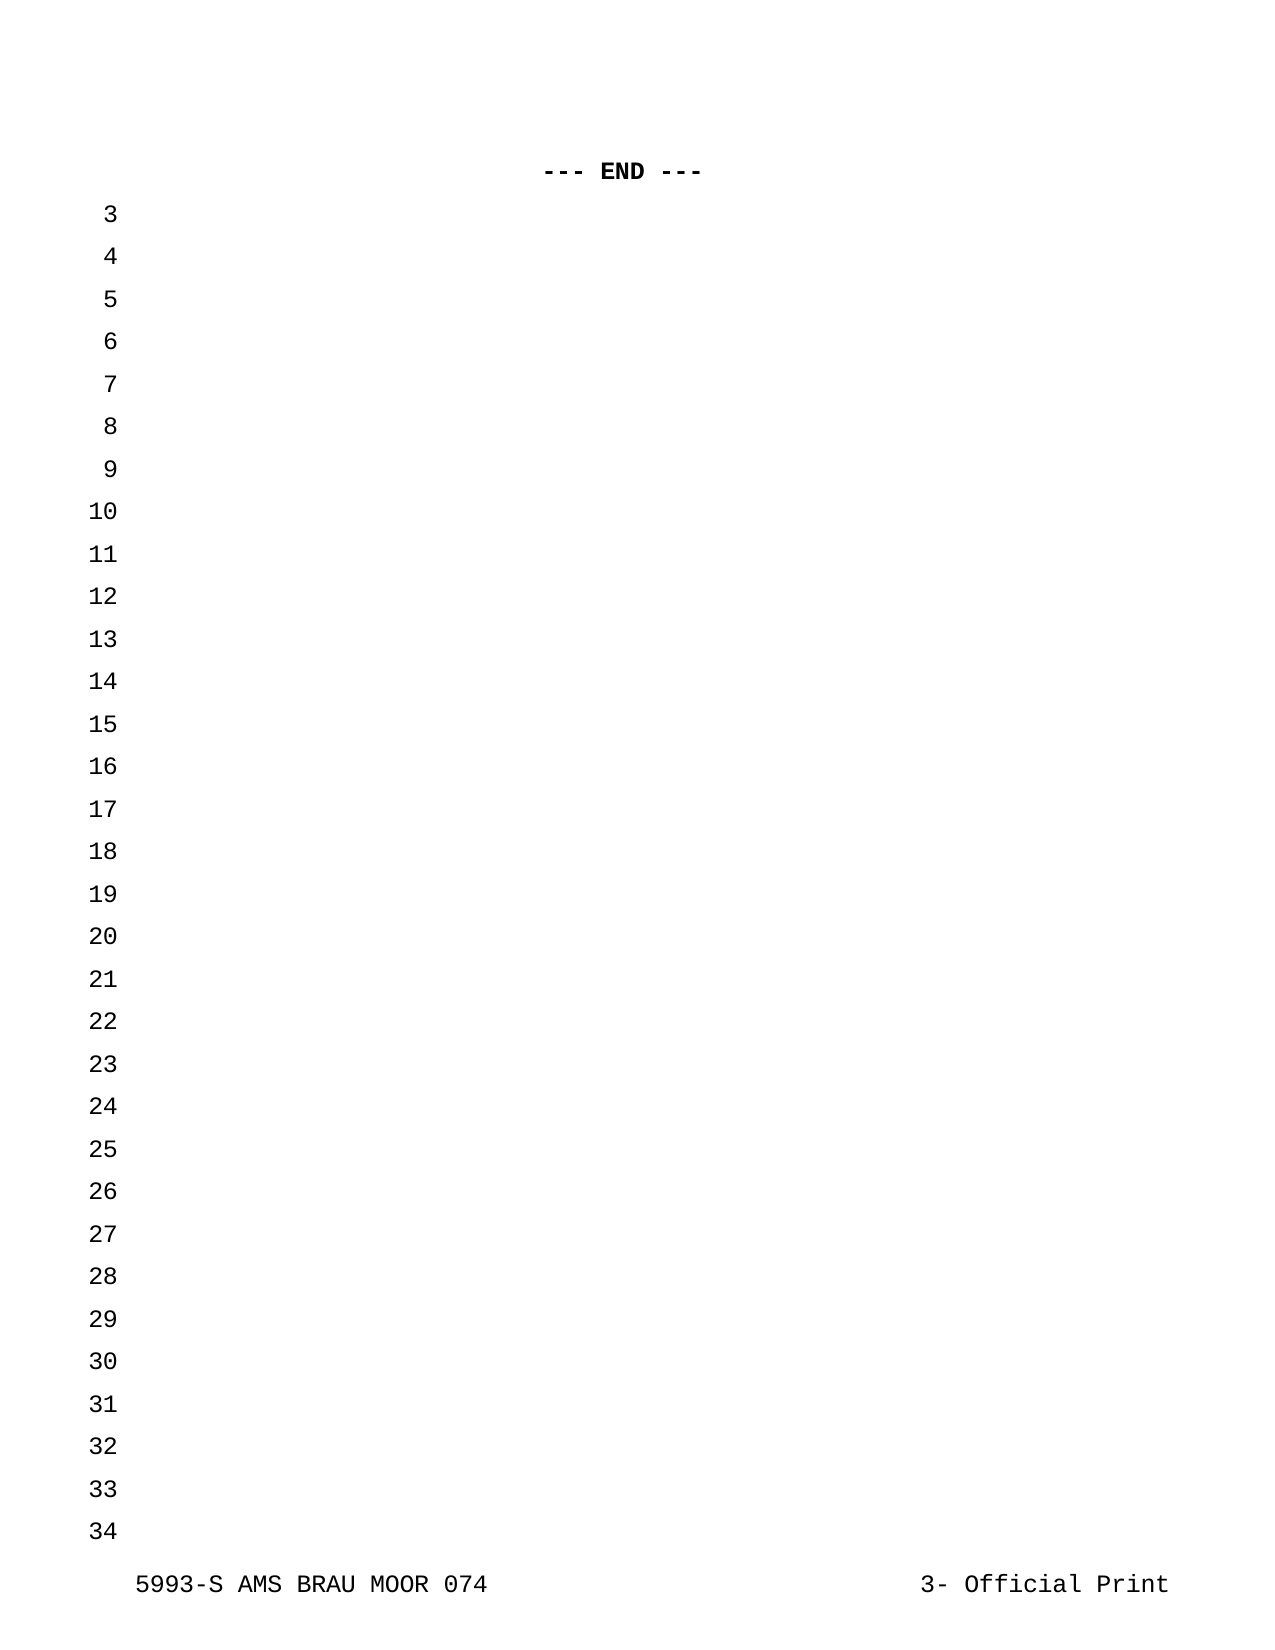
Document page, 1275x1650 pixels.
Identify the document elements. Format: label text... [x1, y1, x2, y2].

text --- END --- [75, 146, 1170, 188]
